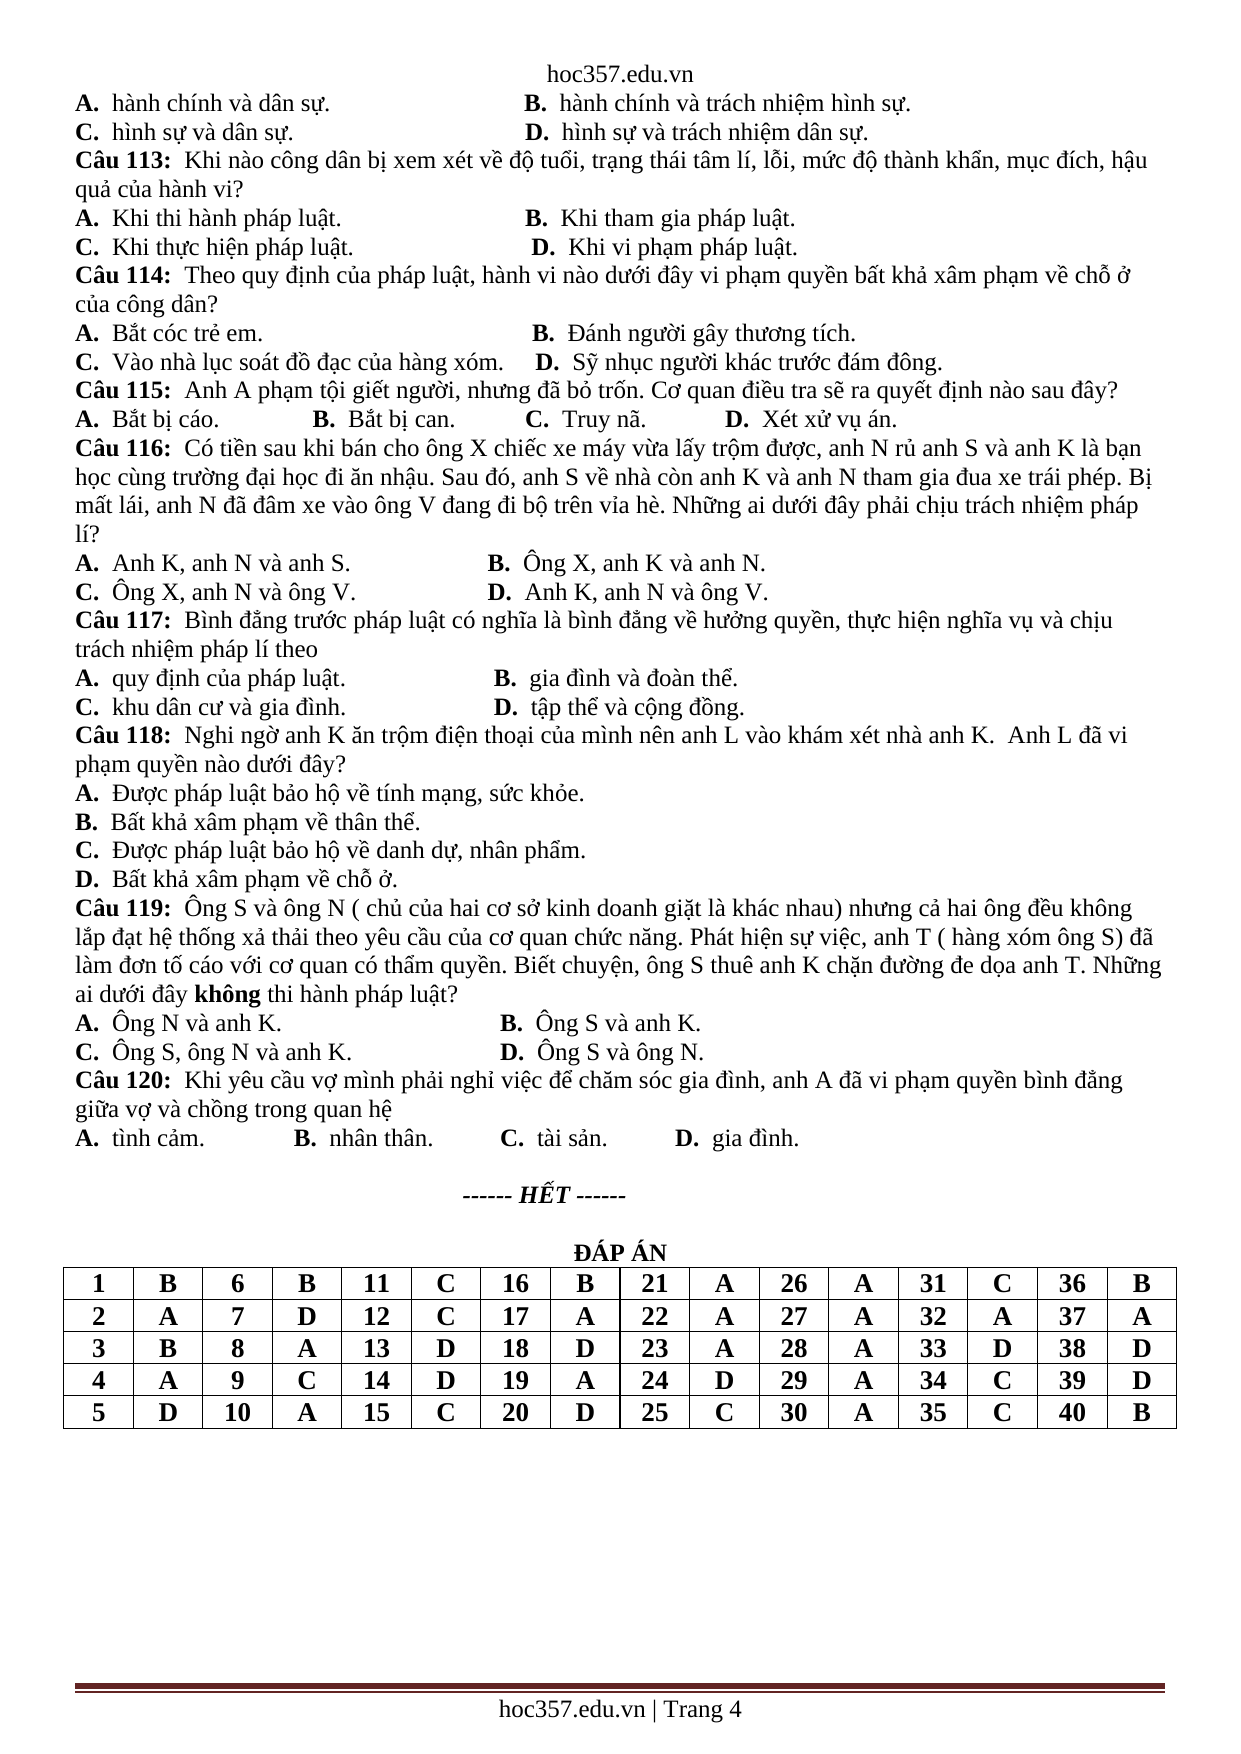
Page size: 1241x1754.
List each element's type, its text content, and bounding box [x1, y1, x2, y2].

table_cell A [273, 1332, 341, 1363]
table_cell 8 [203, 1332, 272, 1363]
table_cell 37 [1038, 1300, 1107, 1331]
table_cell A [829, 1396, 898, 1427]
text Câu 116: Có tiền sau khi bán cho ông X chiếc xe máy vừa lấy trộm được, anh N rủ anh S và anh K là bạn học cùng trường đại học đi ăn nhậu. Sau đó, anh S về nhà còn anh K và anh N tham gia đua xe trái phép. Bị mất lái, anh N đã đâm xe vào ông V đang đi bộ trên vỉa hè. Những ai dưới đây phải chịu trách nhiệm pháp lí? [75, 433, 1165, 548]
table_cell 14 [342, 1364, 411, 1395]
table_cell 25 [621, 1396, 689, 1427]
table_cell C [690, 1396, 759, 1427]
table_cell 18 [481, 1332, 550, 1363]
table_header 31 [899, 1268, 967, 1299]
table_cell D [551, 1396, 619, 1427]
table_cell A [690, 1332, 759, 1363]
text D. Bất khả xâm phạm về chỗ ở. [75, 864, 1165, 893]
table_header 21 [621, 1268, 689, 1299]
table_cell 30 [760, 1396, 828, 1427]
table_cell B [134, 1332, 202, 1363]
text C. Ông X, anh N và ông V. D. Anh K, anh N và ông V. [75, 577, 1165, 605]
table_cell 33 [899, 1332, 967, 1363]
table_cell 38 [1038, 1332, 1107, 1363]
text Câu 113: Khi nào công dân bị xem xét về độ tuổi, trạng thái tâm lí, lỗi, mức độ thành khẩn, mục đích, hậu quả của hành vi? [75, 145, 1165, 203]
table_cell 39 [1038, 1364, 1107, 1395]
table_cell D [1108, 1364, 1176, 1395]
text C. Được pháp luật bảo hộ về danh dự, nhân phẩm. [75, 835, 1165, 864]
table_cell 7 [203, 1300, 272, 1331]
table_cell 22 [621, 1300, 689, 1331]
table_cell 32 [899, 1300, 967, 1331]
text C. hình sự và dân sự. D. hình sự và trách nhiệm dân sự. [75, 117, 1165, 145]
table_cell 19 [481, 1364, 550, 1395]
text A. Anh K, anh N và anh S. B. Ông X, anh K và anh N. [75, 548, 1165, 577]
table_cell A [134, 1300, 202, 1331]
table_header 26 [760, 1268, 828, 1299]
table_cell A [690, 1300, 759, 1331]
text ------ HẾT ------ [75, 1180, 1165, 1209]
table_cell 4 [64, 1364, 133, 1395]
table_header 36 [1038, 1268, 1107, 1299]
text A. quy định của pháp luật. B. gia đình và đoàn thể. [75, 663, 1165, 692]
text Câu 114: Theo quy định của pháp luật, hành vi nào dưới đây vi phạm quyền bất khả xâm phạm về chỗ ở của công dân? [75, 260, 1165, 318]
table_cell A [551, 1364, 619, 1395]
table_cell 17 [481, 1300, 550, 1331]
table_cell 9 [203, 1364, 272, 1395]
table_cell A [829, 1364, 898, 1395]
text A. Được pháp luật bảo hộ về tính mạng, sức khỏe. [75, 778, 1165, 807]
text A. Bắt cóc trẻ em. B. Đánh người gây thương tích. [75, 318, 1165, 347]
table_cell 5 [64, 1396, 133, 1427]
text C. khu dân cư và gia đình. D. tập thể và cộng đồng. [75, 692, 1165, 720]
text Câu 118: Nghi ngờ anh K ăn trộm điện thoại của mình nên anh L vào khám xét nhà anh K. Anh L đã vi phạm quyền nào dưới đây? [75, 720, 1165, 778]
text C. Khi thực hiện pháp luật. D. Khi vi phạm pháp luật. [75, 232, 1165, 260]
table_header B [134, 1268, 202, 1299]
table_cell 40 [1038, 1396, 1107, 1427]
table_header A [690, 1268, 759, 1299]
table_header B [273, 1268, 341, 1299]
table_header C [412, 1268, 480, 1299]
table_cell D [412, 1332, 480, 1363]
table_header 11 [342, 1268, 411, 1299]
table_cell B [1108, 1396, 1176, 1427]
table_header 1 [64, 1268, 133, 1299]
table_cell 15 [342, 1396, 411, 1427]
text B. Bất khả xâm phạm về thân thể. [75, 807, 1165, 835]
table_cell A [968, 1300, 1037, 1331]
table_cell A [134, 1364, 202, 1395]
text A. Khi thi hành pháp luật. B. Khi tham gia pháp luật. [75, 203, 1165, 232]
table_cell C [412, 1300, 480, 1331]
table_cell A [829, 1300, 898, 1331]
table_cell 35 [899, 1396, 967, 1427]
text Câu 120: Khi yêu cầu vợ mình phải nghỉ việc để chăm sóc gia đình, anh A đã vi phạm quyền bình đẳng giữa vợ và chồng trong quan hệ [75, 1065, 1165, 1123]
text ĐÁP ÁN [75, 1238, 1165, 1267]
table_cell 12 [342, 1300, 411, 1331]
table_cell 10 [203, 1396, 272, 1427]
table_cell D [273, 1300, 341, 1331]
table_cell C [412, 1396, 480, 1427]
table_header C [968, 1268, 1037, 1299]
text A. Bắt bị cáo. B. Bắt bị can. C. Truy nã. D. Xét xử vụ án. [75, 404, 1165, 433]
table_cell 24 [621, 1364, 689, 1395]
table_cell A [273, 1396, 341, 1427]
table_cell 2 [64, 1300, 133, 1331]
table_cell A [1108, 1300, 1176, 1331]
table_cell 3 [64, 1332, 133, 1363]
text Câu 117: Bình đẳng trước pháp luật có nghĩa là bình đẳng về hưởng quyền, thực hiện nghĩa vụ và chịu trách nhiệm pháp lí theo [75, 605, 1165, 663]
table_header B [1108, 1268, 1176, 1299]
table_cell C [273, 1364, 341, 1395]
table_header 16 [481, 1268, 550, 1299]
table_cell 13 [342, 1332, 411, 1363]
table_cell D [1108, 1332, 1176, 1363]
text A. Ông N và anh K. B. Ông S và anh K. [75, 1008, 1165, 1037]
table_cell 23 [621, 1332, 689, 1363]
text A. hành chính và dân sự. B. hành chính và trách nhiệm hình sự. [75, 88, 1165, 117]
table_cell D [968, 1332, 1037, 1363]
table_cell 34 [899, 1364, 967, 1395]
table_cell A [551, 1300, 619, 1331]
table_cell 27 [760, 1300, 828, 1331]
table_cell C [968, 1396, 1037, 1427]
table_cell 20 [481, 1396, 550, 1427]
table_cell D [134, 1396, 202, 1427]
table_cell A [829, 1332, 898, 1363]
text A. tình cảm. B. nhân thân. C. tài sản. D. gia đình. [75, 1123, 1165, 1152]
text Câu 119: Ông S và ông N ( chủ của hai cơ sở kinh doanh giặt là khác nhau) nhưng cả hai ông đều không lắp đạt hệ thống xả thải theo yêu cầu của cơ quan chức năng. Phát hiện sự việc, anh T ( hàng xóm ông S) đã làm đơn tố cáo với cơ quan có thẩm quyền. Biết chuyện, ông S thuê anh K chặn đường đe dọa anh T. Những ai dưới đây không thi hành pháp luật? [75, 893, 1165, 1008]
table_cell 28 [760, 1332, 828, 1363]
table_header A [829, 1268, 898, 1299]
table_header B [551, 1268, 619, 1299]
table_cell C [968, 1364, 1037, 1395]
table_cell 29 [760, 1364, 828, 1395]
table_cell D [412, 1364, 480, 1395]
table_cell D [690, 1364, 759, 1395]
text C. Vào nhà lục soát đồ đạc của hàng xóm. D. Sỹ nhục người khác trước đám đông. [75, 347, 1165, 375]
text C. Ông S, ông N và anh K. D. Ông S và ông N. [75, 1037, 1165, 1065]
text Câu 115: Anh A phạm tội giết người, nhưng đã bỏ trốn. Cơ quan điều tra sẽ ra quyết định nào sau đây? [75, 375, 1165, 404]
table_cell D [551, 1332, 619, 1363]
table_header 6 [203, 1268, 272, 1299]
